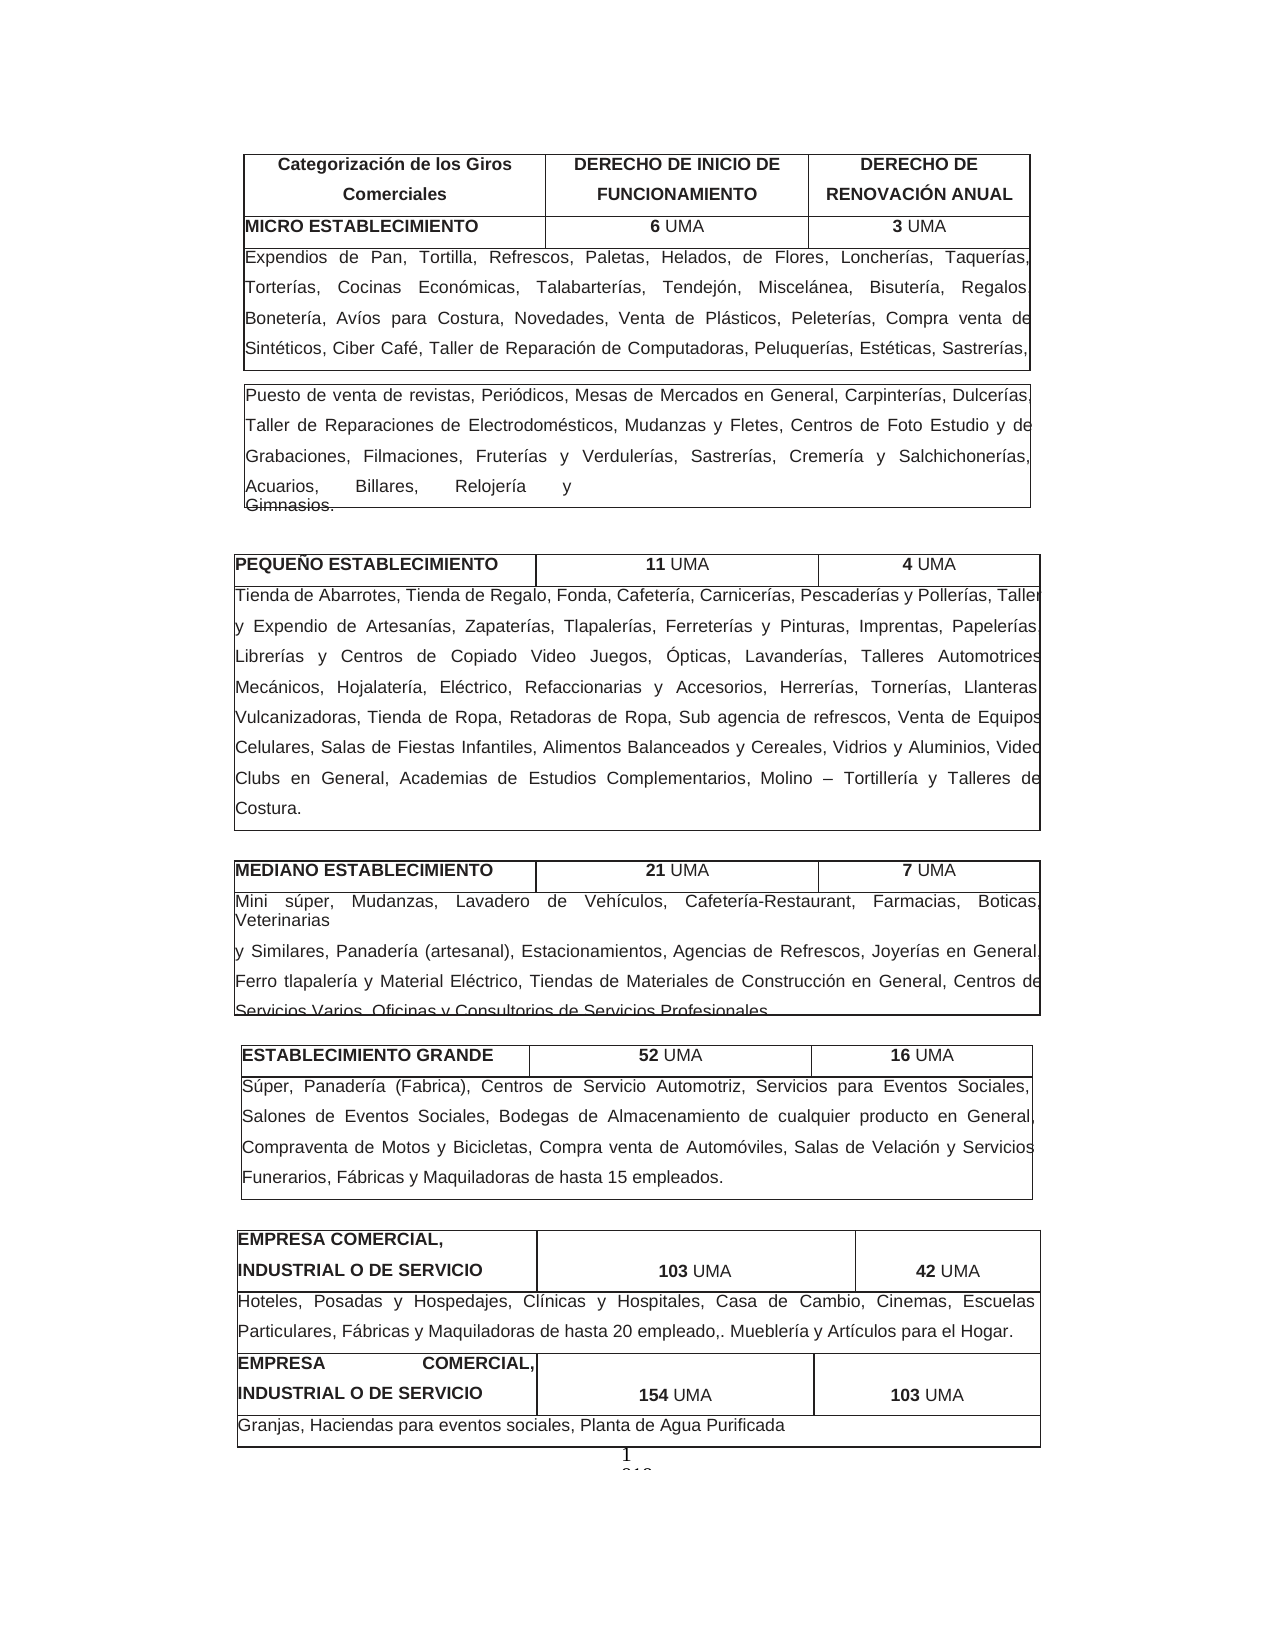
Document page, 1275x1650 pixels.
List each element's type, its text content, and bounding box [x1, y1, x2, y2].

table_cell 103 UMA [815, 1354, 1040, 1415]
table_cell 154 UMA [538, 1354, 813, 1415]
table_header 11 UMA [537, 555, 818, 586]
text Puesto de venta de revistas, Periódicos, Mesas de Mercados en General, Carpinterías, Dulcerías, Taller de Reparaciones de Electrodomésticos, Mudanzas y Fletes, Centros de Foto Estudio y de Grabaciones, Filmaciones, Fruterías y Verdulerías, Sastrerías, Cremería y Salchichonerías, [245, 385, 1033, 466]
table_cell Tienda de Abarrotes, Tienda de Regalo, Fonda, Cafetería, Carnicerías, Pescaderías y Pollerías, Taller y Expendio de Artesanías, Zapaterías, Tlapalerías, Ferreterías y Pinturas, Imprentas, Papelerías, Librerías y Centros de Copiado Video Juegos, Ópticas, Lavanderías, Talleres Automotrices Mecánicos, Hojalatería, Eléctrico, Refaccionarias y Accesorios, Herrerías, Tornerías, Llanteras, Vulcanizadoras, Tienda de Ropa, Retadoras de Ropa, Sub agencia de refrescos, Venta de Equipos Celulares, Salas de Fiestas Infantiles, Alimentos Balanceados y Cereales, Vidrios y Aluminios, Video Clubs en General, Academias de Estudios Complementarios, Molino – Tortillería y Talleres de Costura. [235, 587, 1039, 830]
table_header ESTABLECIMIENTO GRANDE [242, 1046, 529, 1076]
table_header Categorización de los Giros Comerciales [245, 155, 545, 216]
table_header 4 UMA [819, 555, 1039, 586]
text Acuarios, Billares, Relojería y Gimnasios. [245, 476, 571, 514]
table_header PEQUEÑO ESTABLECIMIENTO [235, 555, 535, 586]
table_cell Granjas, Haciendas para eventos sociales, Planta de Agua Purificada [238, 1416, 1040, 1446]
table_header 21 UMA [537, 862, 818, 892]
table_header 52 UMA [530, 1046, 811, 1076]
table_cell Súper, Panadería (Fabrica), Centros de Servicio Automotriz, Servicios para Eventos Sociales, Salones de Eventos Sociales, Bodegas de Almacenamiento de cualquier producto en General, Compraventa de Motos y Bicicletas, Compra venta de Automóviles, Salas de Velación y Servicios Funerarios, Fábricas y Maquiladoras de hasta 15 empleados. [242, 1078, 1032, 1199]
table_cell Expendios de Pan, Tortilla, Refrescos, Paletas, Helados, de Flores, Loncherías, Taquerías, Torterías, Cocinas Económicas, Talabarterías, Tendejón, Miscelánea, Bisutería, Regalos, Bonetería, Avíos para Costura, Novedades, Venta de Plásticos, Peleterías, Compra venta de Sintéticos, Ciber Café, Taller de Reparación de Computadoras, Peluquerías, Estéticas, Sastrerías, [245, 249, 1029, 370]
table_header MEDIANO ESTABLECIMIENTO [235, 862, 535, 892]
table_header 7 UMA [819, 862, 1039, 892]
table_header DERECHO DE RENOVACIÓN ANUAL [809, 155, 1029, 216]
table_cell 3 UMA [809, 217, 1029, 247]
table_header 42 UMA [856, 1231, 1040, 1291]
table_cell 6 UMA [546, 217, 808, 247]
table_header DERECHO DE INICIO DE FUNCIONAMIENTO [546, 155, 808, 216]
table_header 16 UMA [812, 1046, 1032, 1076]
table_cell Hoteles, Posadas y Hospedajes, Clínicas y Hospitales, Casa de Cambio, Cinemas, Escuelas Particulares, Fábricas y Maquiladoras de hasta 20 empleado,. Mueblería y Artículos para el Hogar. [238, 1293, 1040, 1353]
table_cell Mini súper, Mudanzas, Lavadero de Vehículos, Cafetería-Restaurant, Farmacias, Boticas, Veterinarias y Similares, Panadería (artesanal), Estacionamientos, Agencias de Refrescos, Joyerías en General, Ferro tlapalería y Material Eléctrico, Tiendas de Materiales de Construcción en General, Centros de Servicios Varios, Oficinas y Consultorios de Servicios Profesionales. [235, 893, 1039, 1014]
table_cell MICRO ESTABLECIMIENTO [245, 217, 545, 247]
table_header 103 UMA [538, 1231, 855, 1291]
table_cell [238, 1354, 536, 1415]
table_header EMPRESA COMERCIAL, INDUSTRIAL O DE SERVICIO [238, 1231, 536, 1291]
